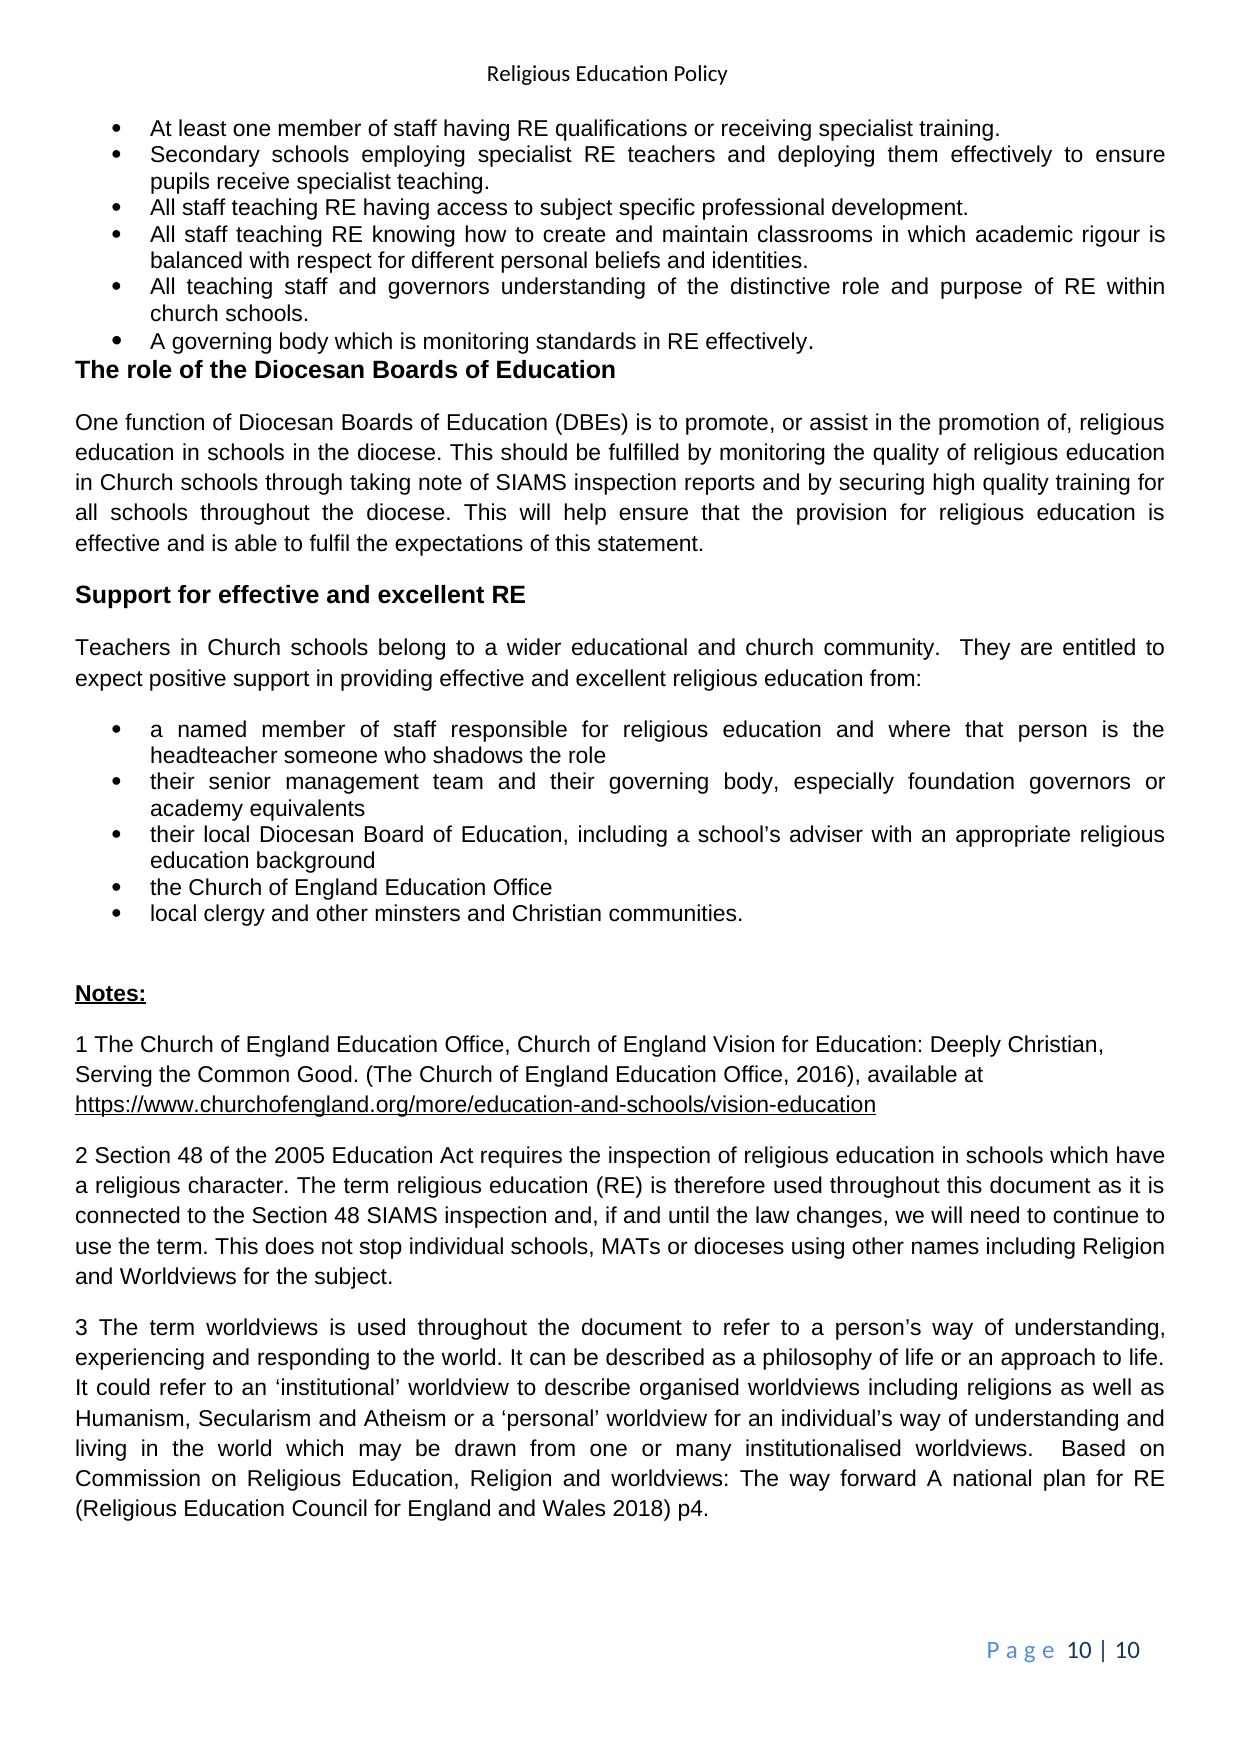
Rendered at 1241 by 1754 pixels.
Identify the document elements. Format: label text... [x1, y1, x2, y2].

text 3 The term worldviews is used throughout the document to refer to a person’s way of understanding, experiencing and responding to the world. It can be described as a philosophy of life or an approach to life. It could refer to an ‘institutional’ worldview to describe organised worldviews including religions as well as Humanism, Secularism and Atheism or a ‘personal’ worldview for an individual’s way of understanding and living in the world which may be drawn from one or many institutionalised worldviews. Based on Commission on Religious Education, Religion and worldviews: The way forward A national plan for RE (Religious Education Council for England and Wales 2018) p4. [75, 1314, 1167, 1521]
text 2 Section 48 of the 2005 Education Act requires the inspection of religious education in schools which have a religious character. The term religious education (RE) is therefore used throughout this document as it is connected to the Section 48 SIAMS inspection and, if and until the law changes, we will need to continue to use the term. This does not stop individual schools, MATs or dioceses using other names including Religion and Worldviews for the subject. [75, 1142, 1167, 1289]
text 1 The Church of England Education Office, Church of England Vision for Education: Deeply Christian, Serving the Common Good. (The Church of England Education Office, 2016), available at https://www.churchofengland.org/more/education-and-schools/vision-education [75, 1031, 1167, 1117]
text The role of the Diocesan Boards of Education [75, 355, 1167, 383]
list At least one member of staff having RE qualifications or receiving specialist training. [112, 115, 1167, 141]
list a named member of staff responsible for religious education and where that person is the headteacher someone who shadows the role [112, 716, 1167, 768]
list their local Diocesan Board of Education, including a school’s adviser with an appropriate religious education background [112, 821, 1167, 874]
list All teaching staff and governors understanding of the distinctive role and purpose of RE within church schools. [112, 273, 1167, 326]
list the Church of England Education Office [112, 874, 1167, 900]
list All staff teaching RE knowing how to create and maintain classrooms in which academic rigour is balanced with respect for different personal beliefs and identities. [112, 221, 1167, 273]
text Support for effective and excellent RE [75, 581, 1167, 609]
list All staff teaching RE having access to subject specific professional development. [112, 194, 1167, 221]
text One function of Diocesan Boards of Education (DBEs) is to promote, or assist in the promotion of, religious education in schools in the diocese. This should be fulfilled by monitoring the quality of religious education in Church schools through taking note of SIAMS inspection reports and by securing high quality training for all schools throughout the diocese. This will help ensure that the provision for religious education is effective and is able to fulfil the expectations of this statement. [75, 409, 1167, 556]
list their senior management team and their governing body, especially foundation governors or academy equivalents [112, 768, 1167, 821]
text Teachers in Church schools belong to a wider educational and church community. They are entitled to expect positive support in providing effective and excellent religious education from: [75, 634, 1167, 691]
list Secondary schools employing specialist RE teachers and deploying them effectively to ensure pupils receive specialist teaching. [112, 141, 1167, 194]
text Notes: [75, 979, 1167, 1006]
list A governing body which is monitoring standards in RE effectively. [112, 326, 1167, 355]
list local clergy and other minsters and Christian communities. [112, 900, 1167, 926]
